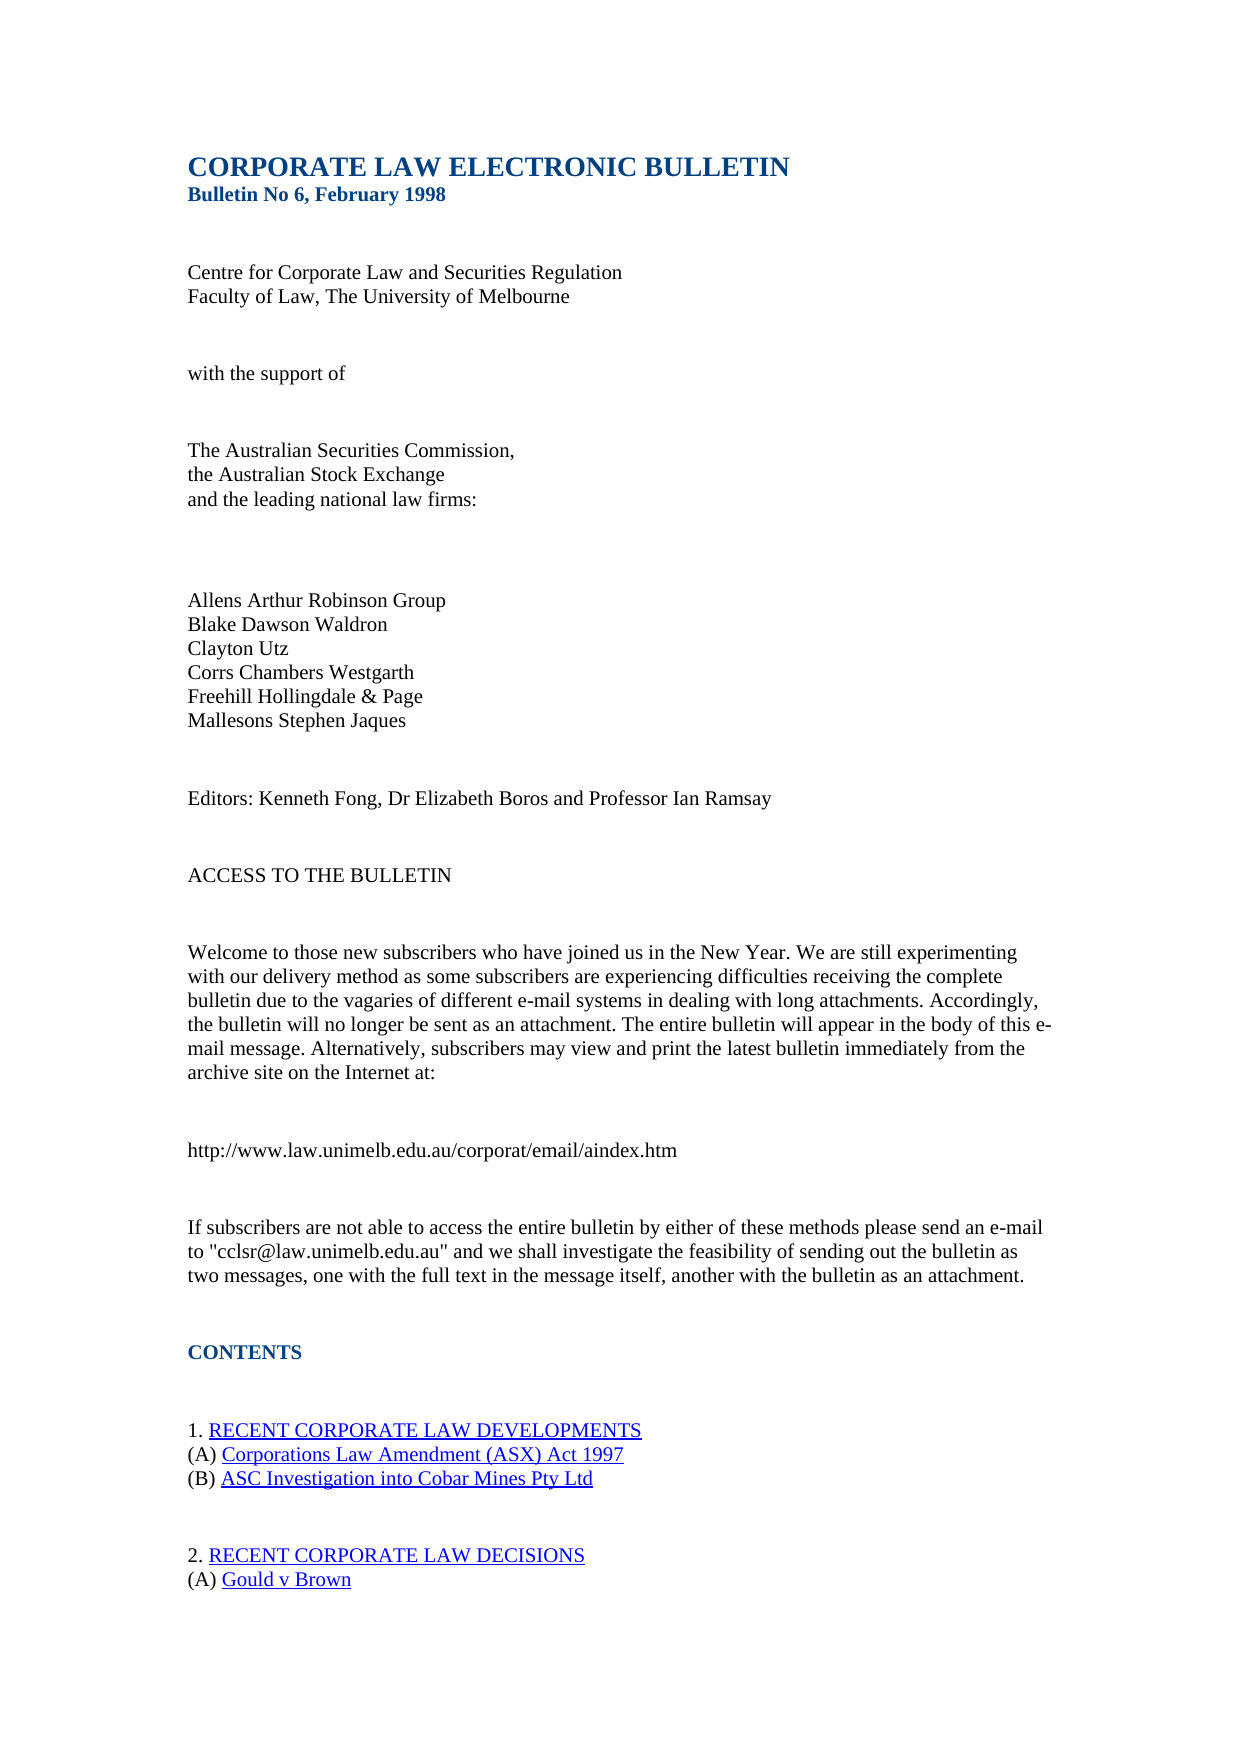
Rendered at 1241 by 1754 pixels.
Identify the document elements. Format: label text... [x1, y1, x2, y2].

text Welcome to those new subscribers who have joined us in the New Year. We are still experimenting with our delivery method as some subscribers are experiencing difficulties receiving the complete bulletin due to the vagaries of different e-mail systems in dealing with long attachments. Accordingly, the bulletin will no longer be sent as an attachment. The entire bulletin will appear in the body of this e-mail message. Alternatively, subscribers may view and print the latest bulletin immediately from the archive site on the Internet at: [187, 916, 1053, 1084]
text CONTENTS [187, 1316, 1053, 1364]
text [187, 1519, 1053, 1591]
text Editors: Kenneth Fong, Dr Elizabeth Boros and Professor Ian Ramsay [187, 761, 1053, 809]
text The Australian Securities Commission, the Australian Stock Exchange and the leading national law firms: [187, 414, 1053, 534]
text Allens Arthur Robinson Group Blake Dawson Waldron Clayton Utz Corrs Chambers Westgarth Freehill Hollingdale & Page Mallesons Stephen Jaques [187, 564, 1053, 732]
text ACCESS TO THE BULLETIN [187, 839, 1053, 887]
text http://www.law.unimelb.edu.au/corporat/email/aindex.htm [187, 1113, 1053, 1162]
text with the support of [187, 337, 1053, 385]
text 1. RECENT CORPORATE LAW DEVELOPMENTS (A) Corporations Law Amendment (ASX) Act 1997 (B) ASC Investigation into Cobar Mines Pty Ltd [187, 1393, 1053, 1490]
text If subscribers are not able to access the entire bulletin by either of these methods please send an e-mail to "cclsr@law.unimelb.edu.au" and we shall investigate the feasibility of sending out the bulletin as two messages, one with the full text in the message itself, another with the bulletin as an attachment. [187, 1191, 1053, 1287]
text Centre for Corporate Law and Securities Regulation Faculty of Law, The University of Melbourne [187, 236, 1053, 308]
text CORPORATE LAW ELECTRONIC BULLETIN Bulletin No 6, February 1998 [187, 150, 1053, 206]
